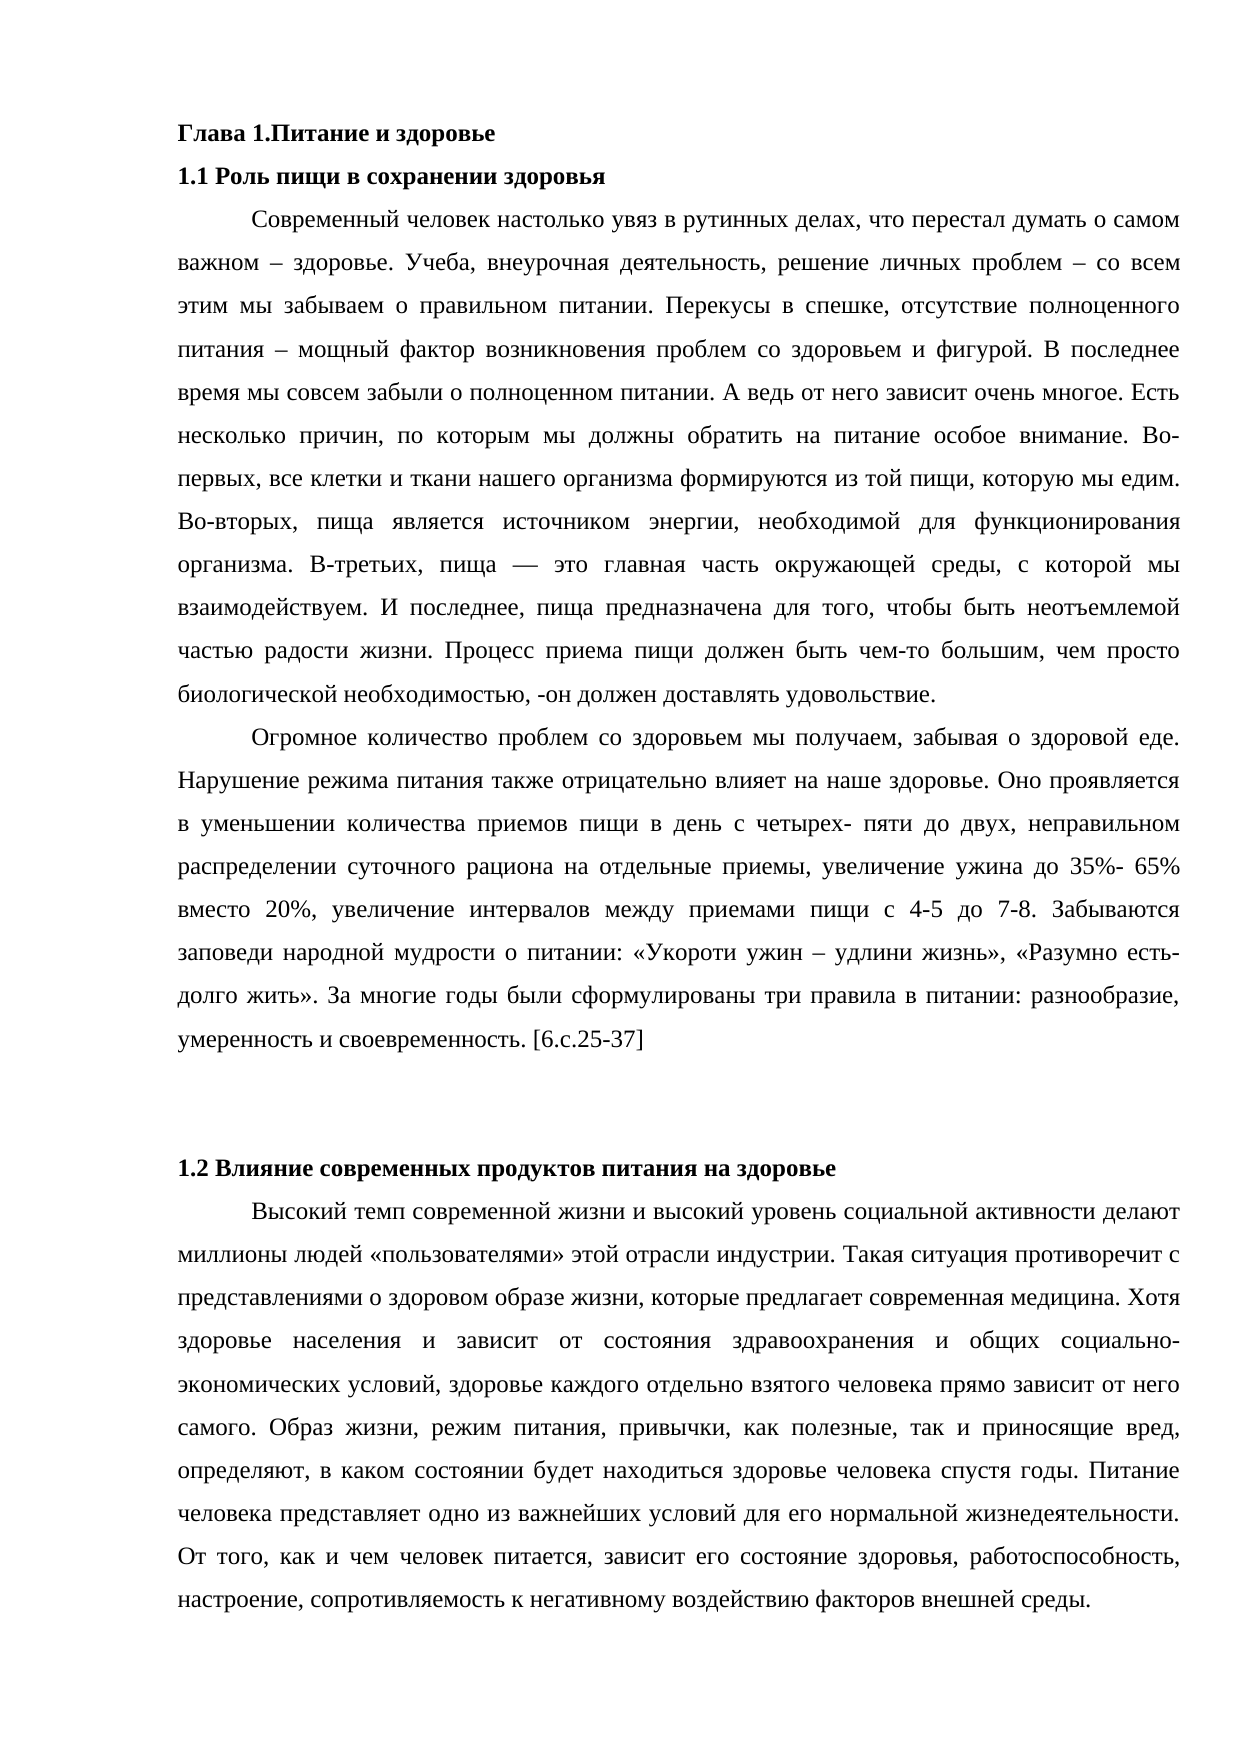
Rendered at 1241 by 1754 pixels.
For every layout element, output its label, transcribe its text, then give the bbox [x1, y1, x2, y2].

text Глава 1.Питание и здоровье [177, 118, 1181, 147]
text Современный человек настолько увяз в рутинных делах, что перестал думать о самом важном – здоровье. Учеба, внеурочная деятельность, решение личных проблем – со всем этим мы забываем о правильном питании. Перекусы в спешке, отсутствие полноценного питания – мощный фактор возникновения проблем со здоровьем и фигурой. В последнее время мы совсем забыли о полноценном питании. А ведь от него зависит очень многое. Есть несколько причин, по которым мы должны обратить на питание особое внимание. Во-первых, все клетки и ткани нашего организма формируются из той пищи, которую мы едим. Во-вторых, пища является источником энергии, необходимой для функционирования организма. В-третьих, пища — это главная часть окружающей среды, с которой мы взаимодействуем. И последнее, пища предназначена для того, чтобы быть неотъемлемой частью радости жизни. Процесс приема пищи должен быть чем-то большим, чем просто биологической необходимостью, -он должен доставлять удовольствие. [177, 204, 1181, 707]
text Высокий темп современной жизни и высокий уровень социальной активности делают миллионы людей «пользователями» этой отрасли индустрии. Такая ситуация противоречит с представлениями о здоровом образе жизни, которые предлагает современная медицина. Хотя здоровье населения и зависит от состояния здравоохранения и общих социально-экономических условий, здоровье каждого отдельно взятого человека прямо зависит от него самого. Образ жизни, режим питания, привычки, как полезные, так и приносящие вред, определяют, в каком состоянии будет находиться здоровье человека спустя годы. Питание человека представляет одно из важнейших условий для его нормальной жизнедеятельности. От того, как и чем человек питается, зависит его состояние здоровья, работоспособность, настроение, сопротивляемость к негативному воздействию факторов внешней среды. [177, 1196, 1181, 1613]
text 1.2 Влияние современных продуктов питания на здоровье [177, 1153, 1181, 1182]
text Огромное количество проблем со здоровьем мы получаем, забывая о здоровой еде. Нарушение режима питания также отрицательно влияет на наше здоровье. Оно проявляется в уменьшении количества приемов пищи в день с четырех- пяти до двух, неправильном распределении суточного рациона на отдельные приемы, увеличение ужина до 35%- 65% вместо 20%, увеличение интервалов между приемами пищи с 4-5 до 7-8. Забываются заповеди народной мудрости о питании: «Укороти ужин – удлини жизнь», «Разумно есть- долго жить». За многие годы были сформулированы три правила в питании: разнообразие, умеренность и своевременность. [6.с.25-37] [177, 722, 1181, 1052]
text 1.1 Роль пищи в сохранении здоровья [177, 161, 1181, 190]
